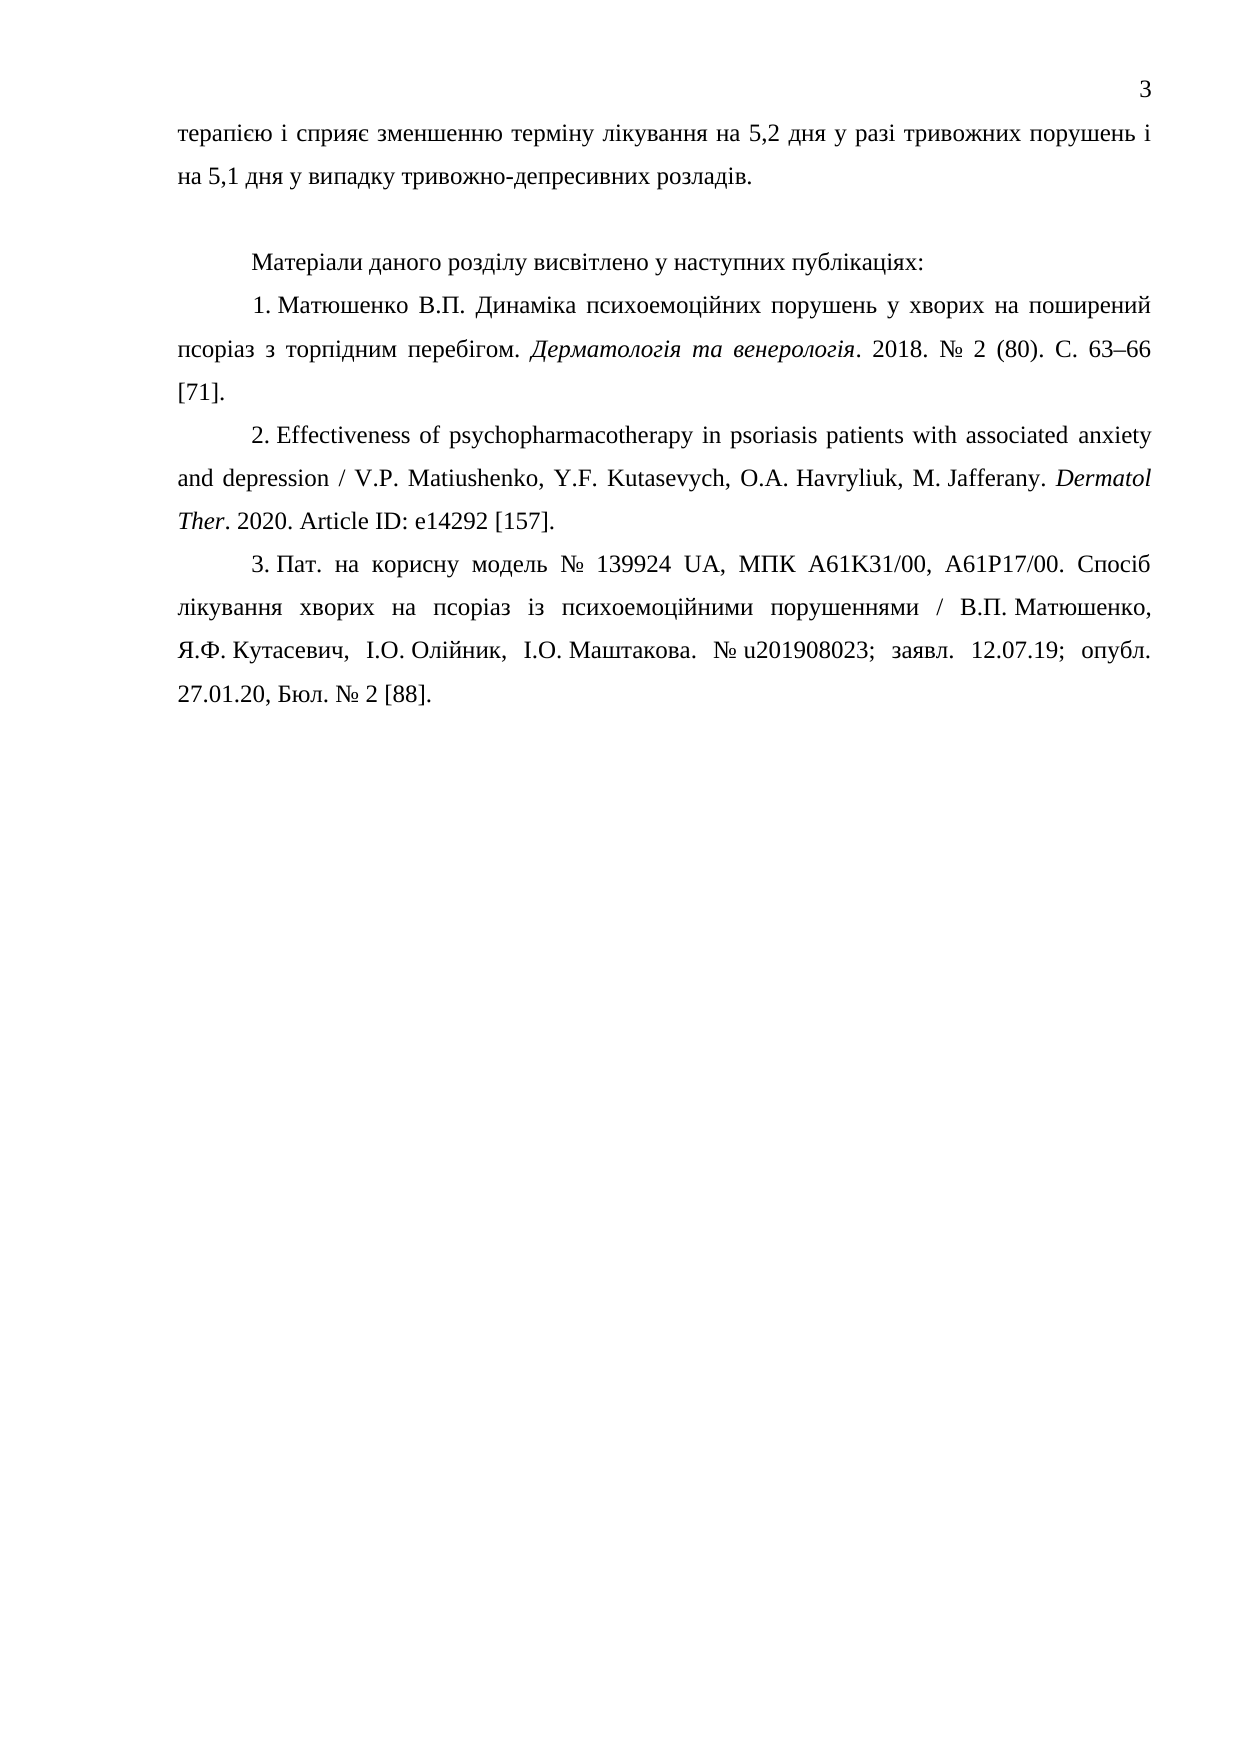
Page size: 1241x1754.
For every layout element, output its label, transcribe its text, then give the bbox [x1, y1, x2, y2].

text Матеріали даного розділу висвітлено у наступних публікаціях: [177, 247, 1152, 276]
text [177, 118, 1152, 190]
text 1. Матюшенко В.П. Динаміка психоемоційних порушень у хворих на поширений псоріаз з торпідним перебігом. Дерматологія та венерологія. 2018. № 2 (80). С. 63–66 [71]. [177, 291, 1152, 406]
text 2. Effectiveness of psychopharmacotherapy in psoriasis patients with associated anxiety and depression / V.P. Matiushenko, Y.F. Kutasevych, O.A. Havryliuk, M. Jafferany. Dermatol Ther. 2020. Article ID: e14292 [157]. [177, 420, 1152, 535]
text 3. Пат. на корисну модель № 139924 UA, МПК A61K31/00, A61P17/00. Спосіб лікування хворих на псоріаз із психоемоційними порушеннями / В.П. Матюшенко, Я.Ф. Кутасевич, І.О. Олійник, І.О. Маштакова. № u201908023; заявл. 12.07.19; опубл. 27.01.20, Бюл. № 2 [88]. [177, 549, 1152, 707]
